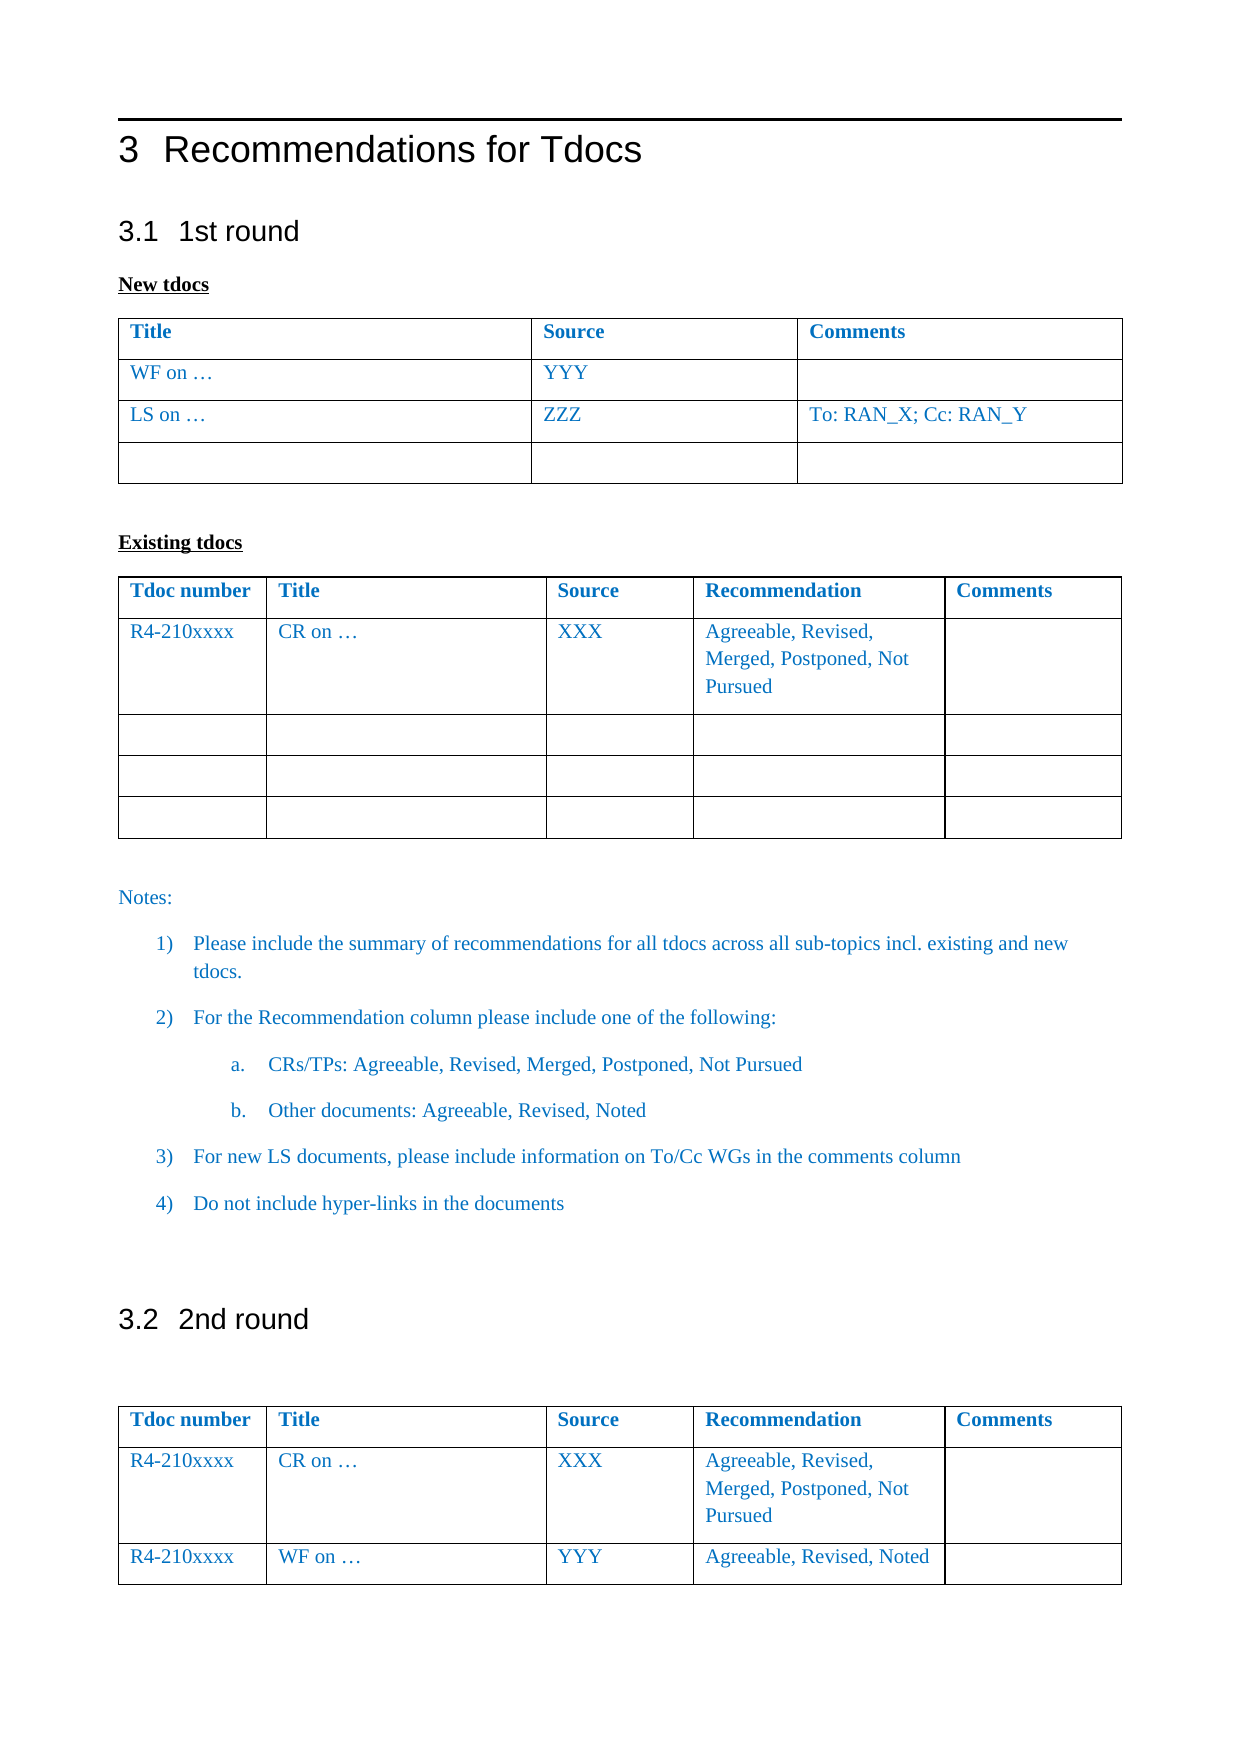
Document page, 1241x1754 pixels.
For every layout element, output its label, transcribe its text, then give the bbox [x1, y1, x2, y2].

table_cell CR on … [267, 619, 546, 714]
table_cell R4-210xxxx [119, 1448, 266, 1543]
table_cell LS on … [119, 401, 531, 442]
text Existing tdocs [118, 530, 1122, 554]
table_cell XXX [547, 619, 693, 714]
table_cell [798, 360, 1122, 400]
table_header Source [532, 319, 797, 359]
table_cell CR on … [267, 1448, 546, 1543]
table_cell R4-210xxxx [119, 619, 266, 714]
text Notes: [118, 885, 1122, 909]
list For new LS documents, please include information on To/Cc WGs in the comments column [156, 1144, 1122, 1168]
table_cell Agreeable, Revised, Merged, Postponed, Not Pursued [694, 1448, 944, 1543]
table_header Tdoc number [119, 1407, 266, 1447]
table_cell [119, 443, 531, 483]
table_cell [547, 797, 693, 837]
table_cell [946, 1448, 1121, 1543]
table_cell Agreeable, Revised, Merged, Postponed, Not Pursued [694, 619, 944, 714]
table_cell [267, 715, 546, 755]
table_cell [694, 797, 944, 837]
table_cell R4-210xxxx [119, 1544, 266, 1584]
table_cell [946, 619, 1121, 714]
table_header Recommendation [694, 1407, 944, 1447]
table_header Source [547, 578, 693, 618]
table_cell [946, 756, 1121, 796]
table_header Title [119, 319, 531, 359]
table_cell ZZZ [532, 401, 797, 442]
subtitle 2nd round [118, 1302, 1122, 1336]
table_cell [946, 1544, 1121, 1584]
list Do not include hyper-links in the documents [156, 1191, 1122, 1214]
table_header Comments [946, 578, 1121, 618]
table_cell To: RAN_X; Cc: RAN_Y [798, 401, 1122, 442]
list Please include the summary of recommendations for all tdocs across all sub-topics incl. existing and new tdocs. [156, 931, 1122, 983]
table_cell YYY [547, 1544, 693, 1584]
table_cell [267, 797, 546, 837]
table_cell [694, 756, 944, 796]
table_header Title [267, 1407, 546, 1447]
table_header Recommendation [694, 578, 944, 618]
table_cell [119, 715, 266, 755]
table_cell YYY [532, 360, 797, 400]
table_cell WF on … [267, 1544, 546, 1584]
table_header Comments [798, 319, 1122, 359]
subtitle 1st round [118, 214, 1122, 248]
table_cell [946, 715, 1121, 755]
list For the Recommendation column please include one of the following: [156, 1005, 1122, 1029]
table_cell [119, 756, 266, 796]
table_header Source [547, 1407, 693, 1447]
table_cell [547, 715, 693, 755]
table_cell [267, 756, 546, 796]
table_header Tdoc number [119, 578, 266, 618]
table_cell [946, 797, 1121, 837]
table_cell [532, 443, 797, 483]
list CRs/TPs: Agreeable, Revised, Merged, Postponed, Not Pursued [231, 1051, 1122, 1076]
subtitle Recommendations for Tdocs [118, 121, 1122, 171]
text New tdocs [118, 272, 1122, 296]
table_cell WF on … [119, 360, 531, 400]
list Other documents: Agreeable, Revised, Noted [231, 1098, 1122, 1122]
table_cell [694, 715, 944, 755]
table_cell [694, 1544, 944, 1584]
table_header Comments [946, 1407, 1121, 1447]
table_cell XXX [547, 1448, 693, 1543]
table_header Title [267, 578, 546, 618]
table_cell [547, 756, 693, 796]
table_cell [798, 443, 1122, 483]
table_cell [119, 797, 266, 837]
